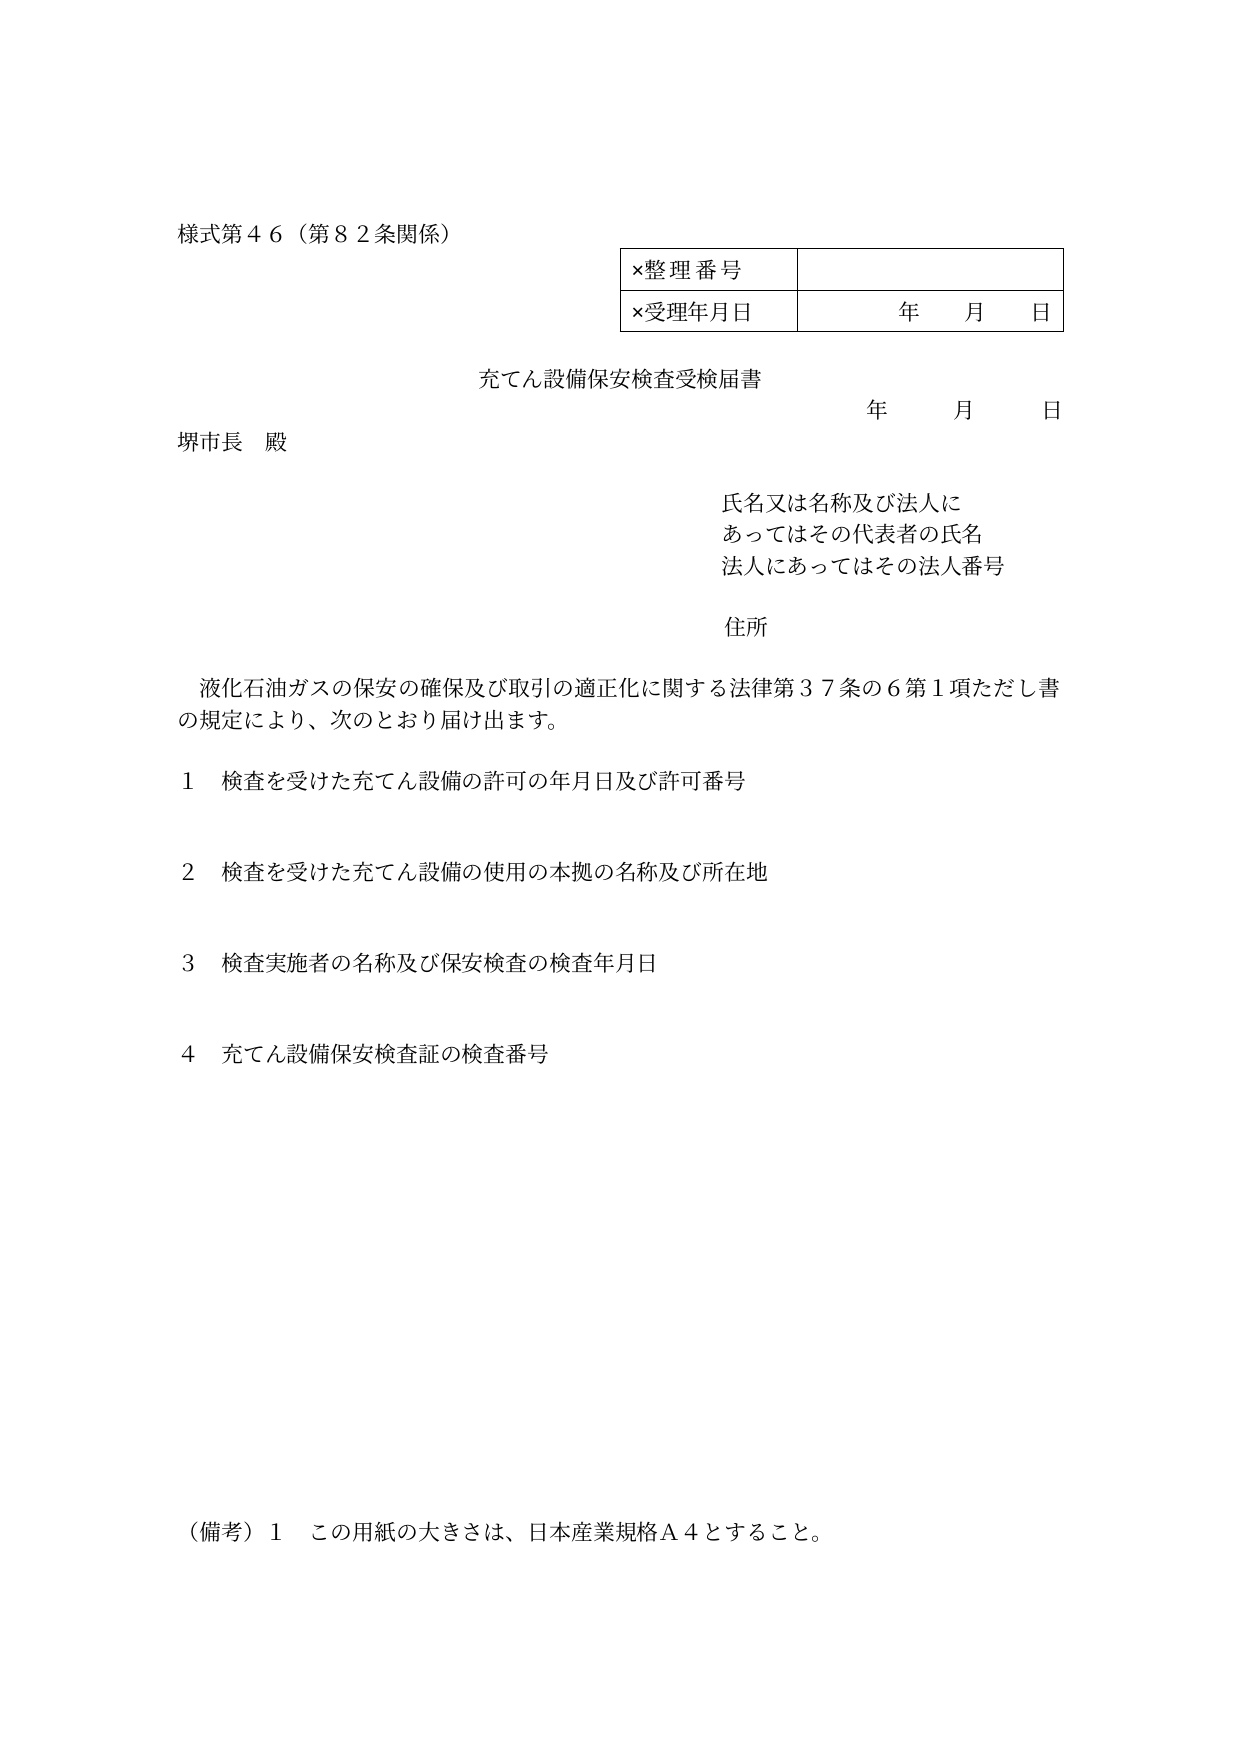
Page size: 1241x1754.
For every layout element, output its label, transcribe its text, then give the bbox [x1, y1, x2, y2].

text 住所 [724, 610, 1063, 642]
table_cell 年 月 日 [798, 291, 1063, 331]
text 堺市長 殿 [177, 425, 1063, 456]
table_header [798, 249, 1063, 289]
text 充てん設備保安検査受検届書 [177, 362, 1063, 393]
table_header ×整理番号 [621, 249, 797, 289]
text 年 月 日 [177, 393, 1063, 425]
text ３ 検査実施者の名称及び保安検査の検査年月日 [177, 946, 1063, 978]
text １ 検査を受けた充てん設備の許可の年月日及び許可番号 [177, 764, 1063, 796]
text （備考）１ この用紙の大きさは、日本産業規格Ａ４とすること。 [177, 1516, 1063, 1547]
text 様式第４６（第８２条関係） [177, 217, 1063, 248]
text ２ 検査を受けた充てん設備の使用の本拠の名称及び所在地 [177, 855, 1063, 887]
text 氏名又は名称及び法人に あってはその代表者の氏名 法人にあってはその法人番号 [721, 486, 1063, 580]
table_cell ×受理年月日 [621, 291, 797, 331]
text ４ 充てん設備保安検査証の検査番号 [177, 1037, 1063, 1069]
text 液化石油ガスの保安の確保及び取引の適正化に関する法律第３７条の６第１項ただし書の規定により、次のとおり届け出ます。 [177, 671, 1063, 734]
